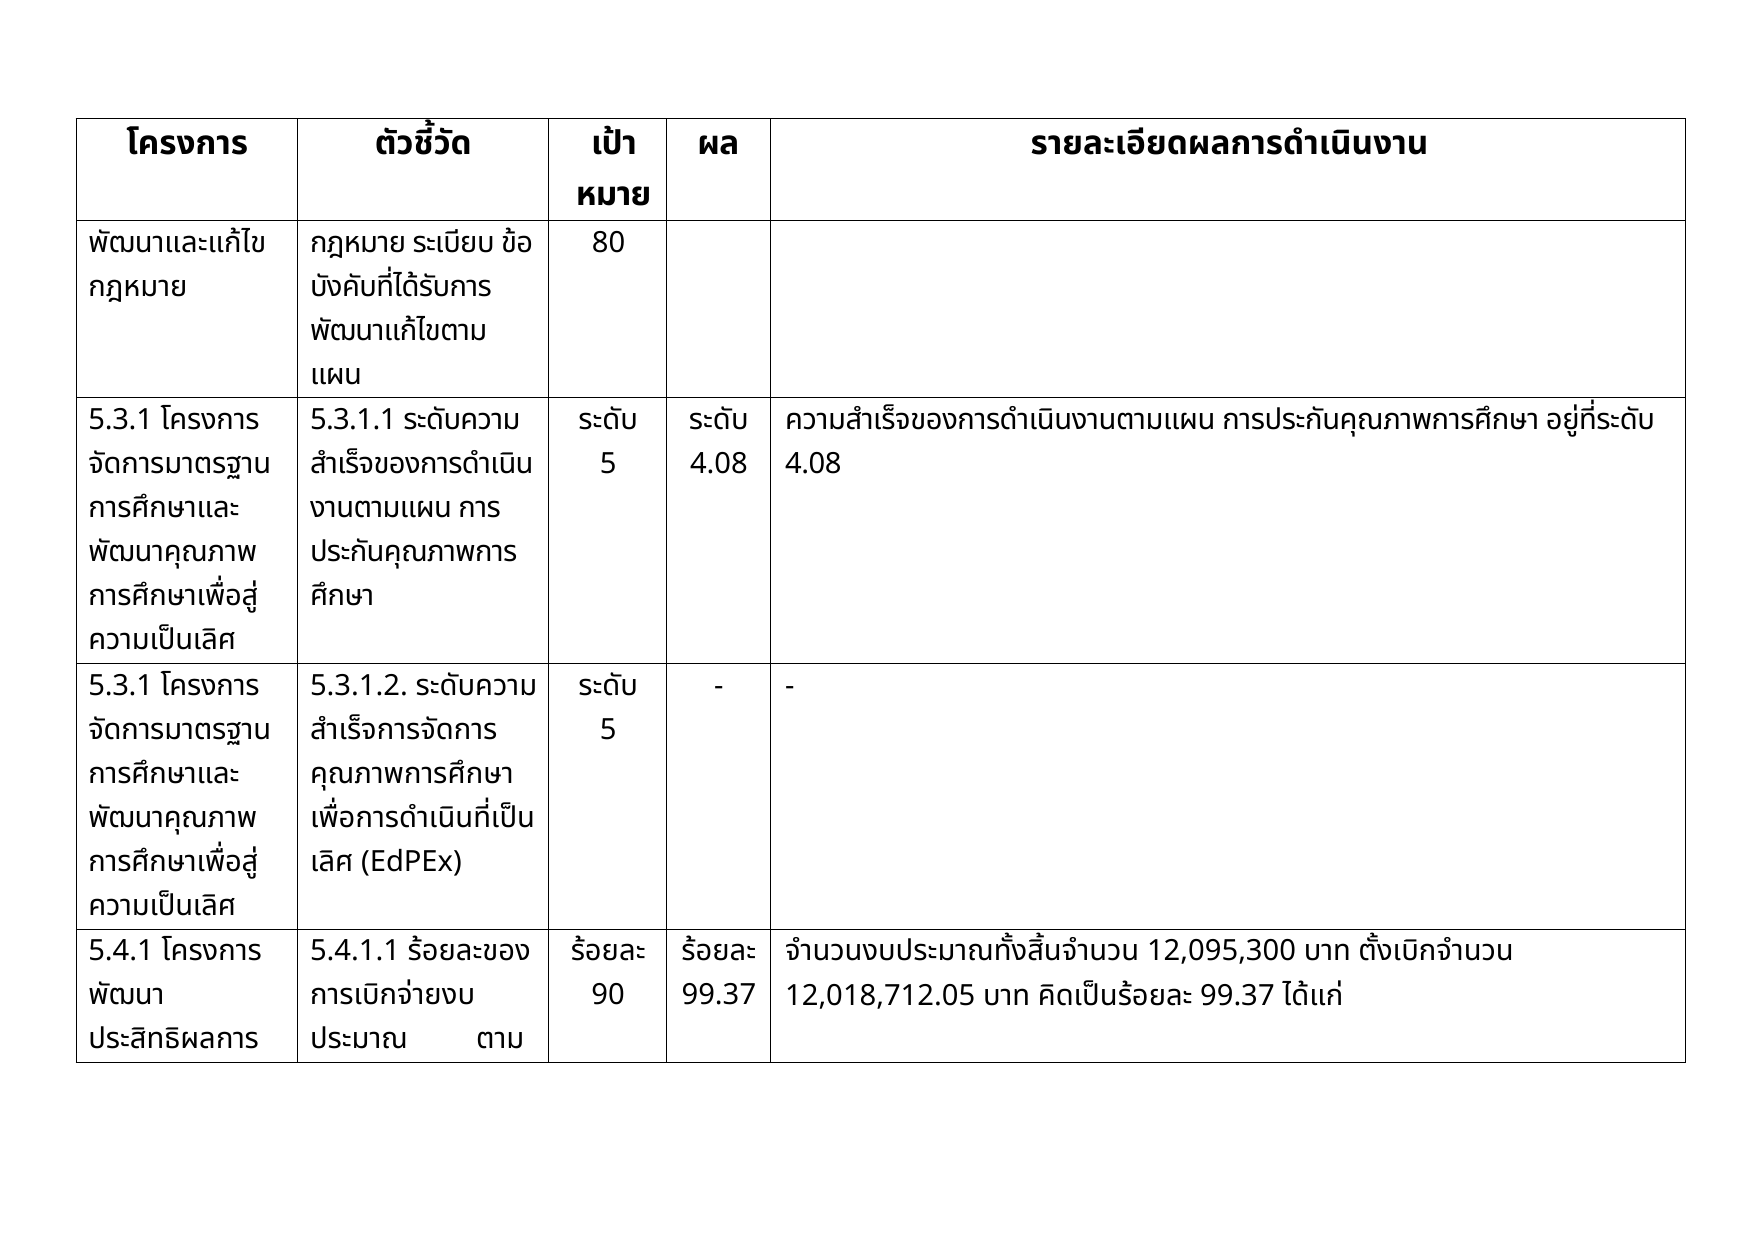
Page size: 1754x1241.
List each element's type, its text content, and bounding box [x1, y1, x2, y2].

table_header เป้าหมาย [549, 119, 666, 220]
table_cell ระดับ 4.08 [667, 398, 770, 663]
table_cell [77, 930, 297, 1062]
table_cell ระดับ 5 [549, 664, 666, 928]
table_cell 5.3.1 โครงการจัดการมาตรฐานการศึกษาและพัฒนาคุณภาพการศึกษาเพื่อสู่ความเป็นเลิศ [77, 664, 297, 928]
table_cell 5.3.1.2. ระดับความสำเร็จการจัดการคุณภาพการศึกษาเพื่อการดำเนินที่เป็นเลิศ (EdPEx) [298, 664, 548, 928]
table_cell ร้อยละ 99.37 [667, 930, 770, 1062]
table_cell ร้อยละ 80 [549, 221, 666, 397]
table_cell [298, 930, 548, 1062]
table_cell 5.2.2 โครงการพัฒนาและแก้ไขกฎหมาย [77, 221, 297, 397]
table_cell - [667, 664, 770, 928]
table_cell - [771, 664, 1685, 928]
table_header ผล [667, 119, 770, 220]
table_header ตัวชี้วัด [298, 119, 548, 220]
table_header โครงการ [77, 119, 297, 220]
table_cell - [667, 221, 770, 397]
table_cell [771, 930, 1685, 1062]
table_cell ระดับ 5 [549, 398, 666, 663]
table_cell 5.3.1.1 ระดับความสำเร็จของการดำเนินงานตามแผน การประกันคุณภาพการศึกษา [298, 398, 548, 663]
table_header รายละเอียดผลการดำเนินงาน [771, 119, 1685, 220]
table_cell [298, 221, 548, 397]
table_cell ร้อยละ 90 [549, 930, 666, 1062]
table_cell 5.3.1 โครงการจัดการมาตรฐานการศึกษาและพัฒนาคุณภาพการศึกษาเพื่อสู่ความเป็นเลิศ [77, 398, 297, 663]
table_cell - [771, 221, 1685, 397]
table_cell ความสำเร็จของการดำเนินงานตามแผน การประกันคุณภาพการศึกษา อยู่ที่ระดับ 4.08 [771, 398, 1685, 663]
